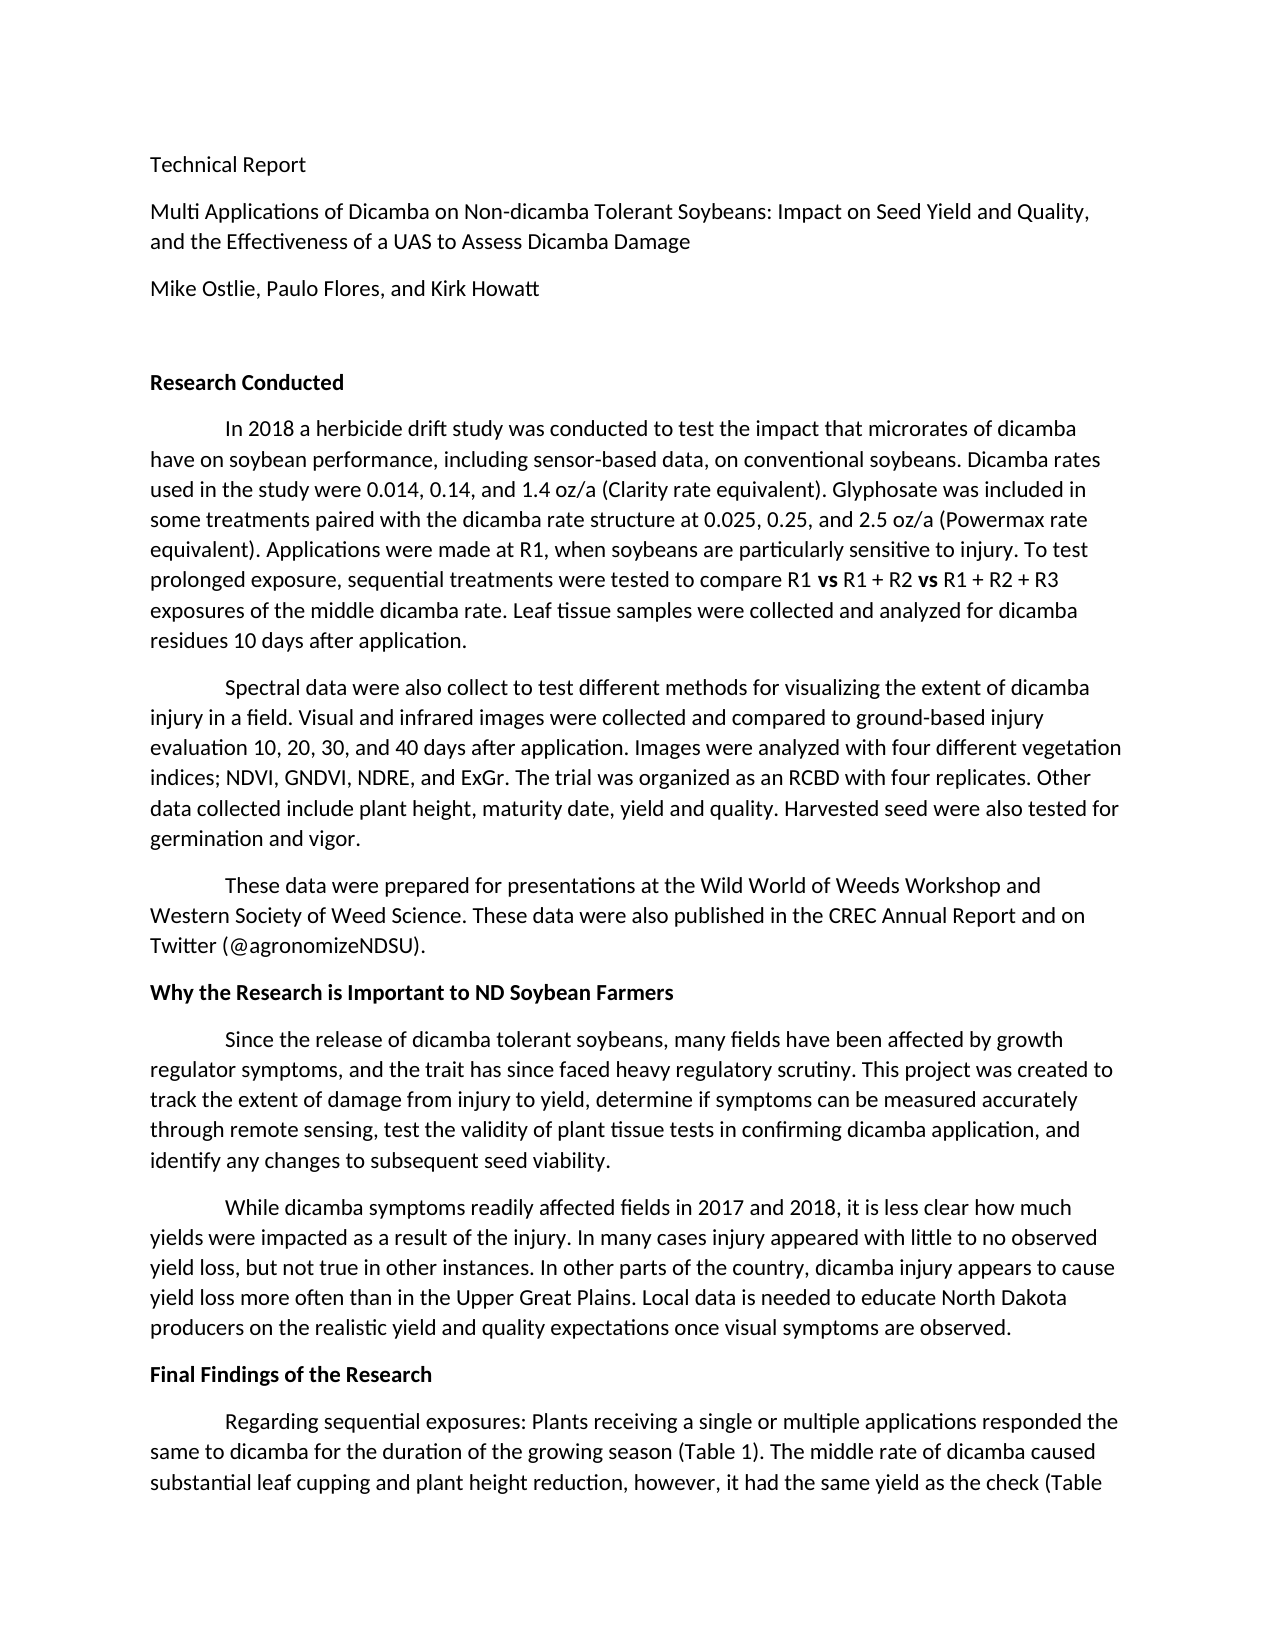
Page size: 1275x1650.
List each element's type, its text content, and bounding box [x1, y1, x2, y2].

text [150, 1407, 1125, 1496]
text Technical Report [150, 150, 1125, 178]
text Mike Ostlie, Paulo Flores, and Kirk Howatt [150, 274, 1125, 302]
text Research Conducted [150, 368, 1125, 396]
text While dicamba symptoms readily affected fields in 2017 and 2018, it is less clear how much yields were impacted as a result of the injury. In many cases injury appeared with little to no observed yield loss, but not true in other instances. In other parts of the country, dicamba injury appears to cause yield loss more often than in the Upper Great Plains. Local data is needed to educate North Dakota producers on the realistic yield and quality expectations once visual symptoms are observed. [150, 1193, 1125, 1342]
text Why the Research is Important to ND Soybean Farmers [150, 978, 1125, 1006]
text Multi Applications of Dicamba on Non-dicamba Tolerant Soybeans: Impact on Seed Yield and Quality, and the Effectiveness of a UAS to Assess Dicamba Damage [150, 197, 1125, 255]
text In 2018 a herbicide drift study was conducted to test the impact that microrates of dicamba have on soybean performance, including sensor-based data, on conventional soybeans. Dicamba rates used in the study were 0.014, 0.14, and 1.4 oz/a (Clarity rate equivalent). Glyphosate was included in some treatments paired with the dicamba rate structure at 0.025, 0.25, and 2.5 oz/a (Powermax rate equivalent). Applications were made at R1, when soybeans are particularly sensitive to injury. To test prolonged exposure, sequential treatments were tested to compare R1 vs R1 + R2 vs R1 + R2 + R3 exposures of the middle dicamba rate. Leaf tissue samples were collected and analyzed for dicamba residues 10 days after application. [150, 414, 1125, 654]
text Since the release of dicamba tolerant soybeans, many fields have been affected by growth regulator symptoms, and the trait has since faced heavy regulatory scrutiny. This project was created to track the extent of damage from injury to yield, determine if symptoms can be measured accurately through remote sensing, test the validity of plant tissue tests in confirming dicamba application, and identify any changes to subsequent seed viability. [150, 1025, 1125, 1174]
text Final Findings of the Research [150, 1360, 1125, 1388]
text Spectral data were also collect to test different methods for visualizing the extent of dicamba injury in a field. Visual and infrared images were collected and compared to ground-based injury evaluation 10, 20, 30, and 40 days after application. Images were analyzed with four different vegetation indices; NDVI, GNDVI, NDRE, and ExGr. The trial was organized as an RCBD with four replicates. Other data collected include plant height, maturity date, yield and quality. Harvested seed were also tested for germination and vigor. [150, 673, 1125, 852]
text These data were prepared for presentations at the Wild World of Weeds Workshop and Western Society of Weed Science. These data were also published in the CREC Annual Report and on Twitter (@agronomizeNDSU). [150, 871, 1125, 959]
